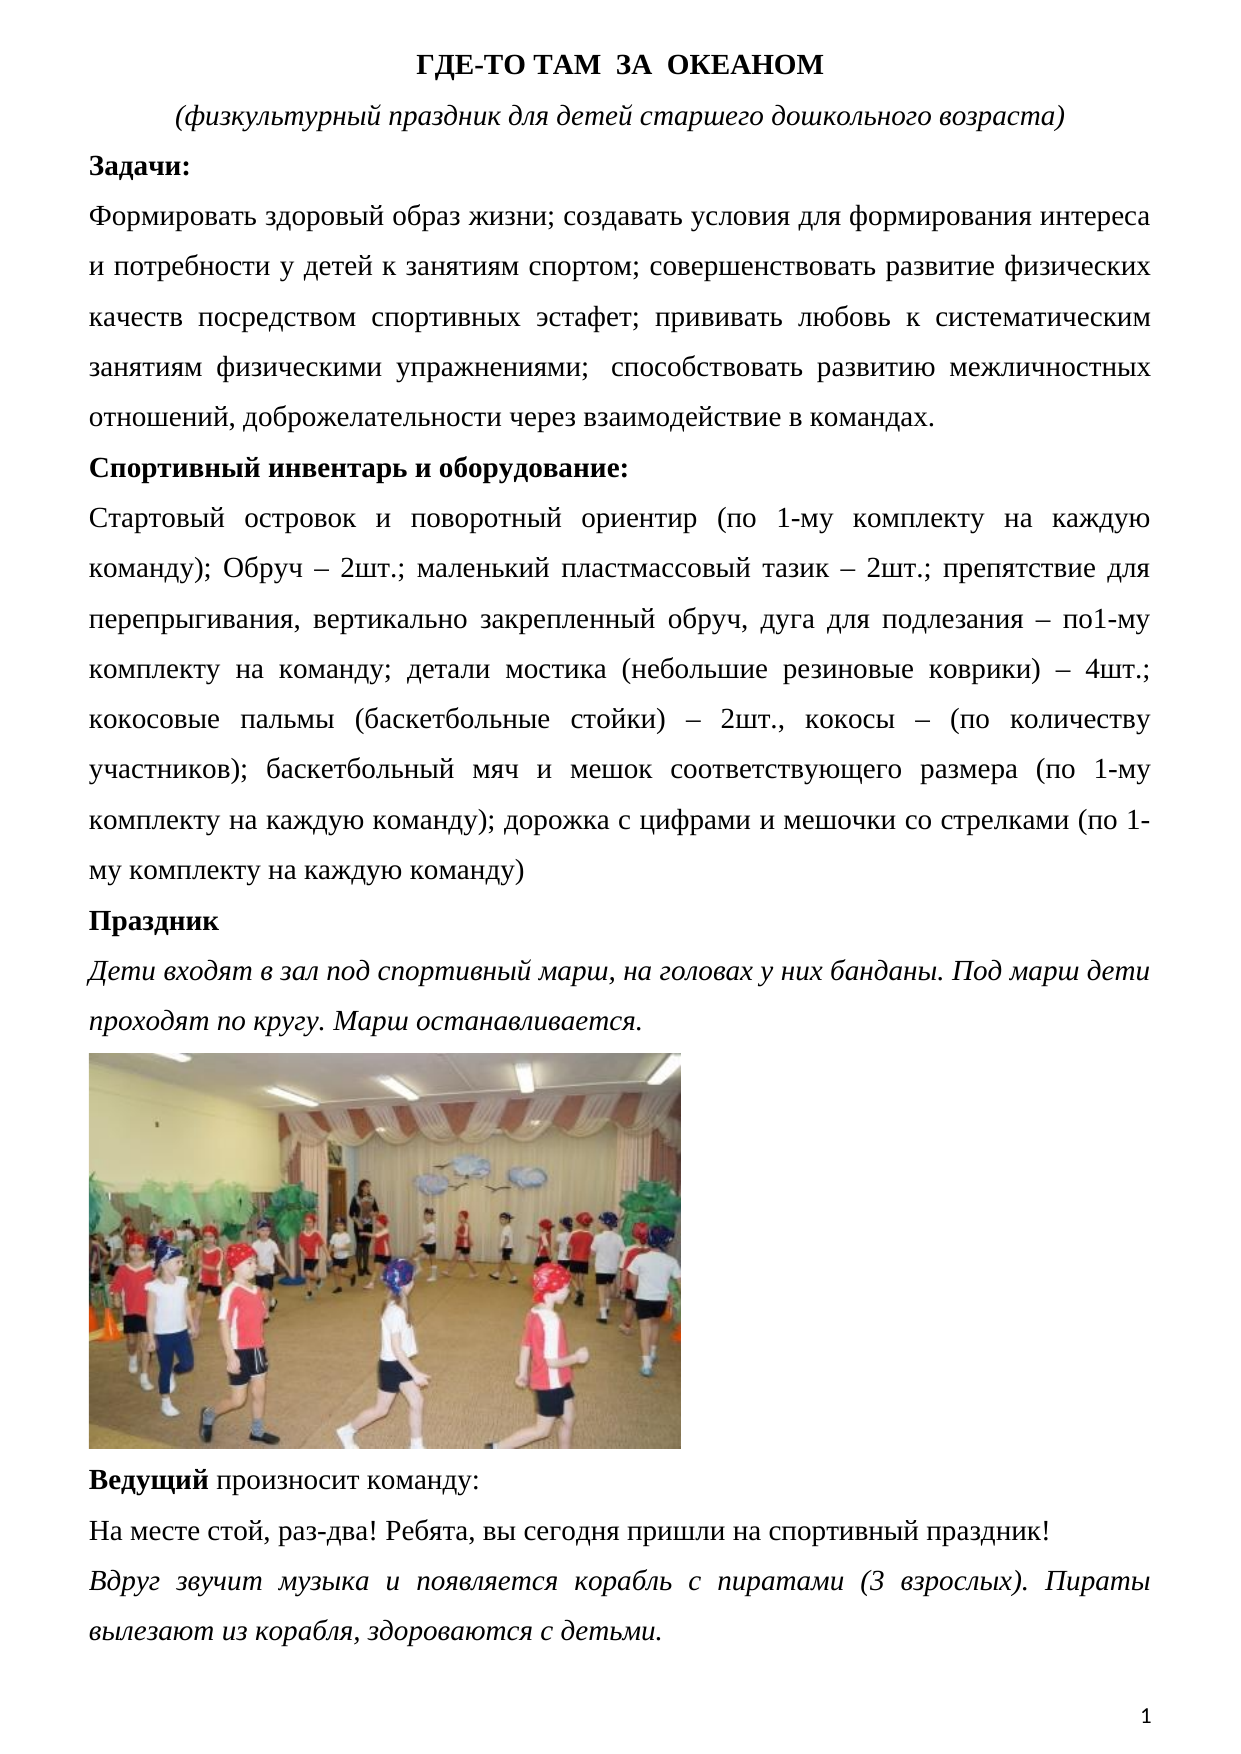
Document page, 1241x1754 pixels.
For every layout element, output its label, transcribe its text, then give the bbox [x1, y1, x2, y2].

text Формировать здоровый образ жизни; создавать условия для формирования интереса и потребности у детей к занятиям спортом; совершенствовать развитие физических качеств посредством спортивных эстафет; прививать любовь к систематическим занятиям физическими упражнениями; способствовать развитию межличностных отношений, доброжелательности через взаимодействие в командах. [89, 198, 1152, 433]
text Вдруг звучит музыка и появляется корабль с пиратами (3 взрослых). Пираты вылезают из корабля, здороваются с детьми. [89, 1563, 1152, 1647]
picture [88, 1053, 681, 1449]
text Где-то там за океаном [89, 47, 1152, 81]
text На месте стой, раз-два! Ребята, вы сегодня пришли на спортивный праздник! [89, 1513, 1152, 1546]
text Спортивный инвентарь и оборудование: [89, 450, 1152, 483]
text Стартовый островок и поворотный ориентир (по 1-му комплекту на каждую команду); Обруч – 2шт.; маленький пластмассовый тазик – 2шт.; препятствие для перепрыгивания, вертикально закрепленный обруч, дуга для подлезания – по1-му комплекту на команду; детали мостика (небольшие резиновые коврики) – 4шт.; кокосовые пальмы (баскетбольные стойки) – 2шт., кокосы – (по количеству участников); баскетбольный мяч и мешок соответствующего размера (по 1-му комплекту на каждую команду); дорожка с цифрами и мешочки со стрелками (по 1-му комплекту на каждую команду) [89, 500, 1152, 886]
text Праздник [89, 903, 1152, 936]
text (физкультурный праздник для детей старшего дошкольного возраста) [89, 98, 1152, 131]
text Задачи: [89, 148, 1152, 181]
text Дети входят в зал под спортивный марш, на головах у них банданы. Под марш дети проходят по кругу. Марш останавливается. [89, 953, 1152, 1037]
text Ведущий произносит команду: [89, 1462, 1152, 1496]
